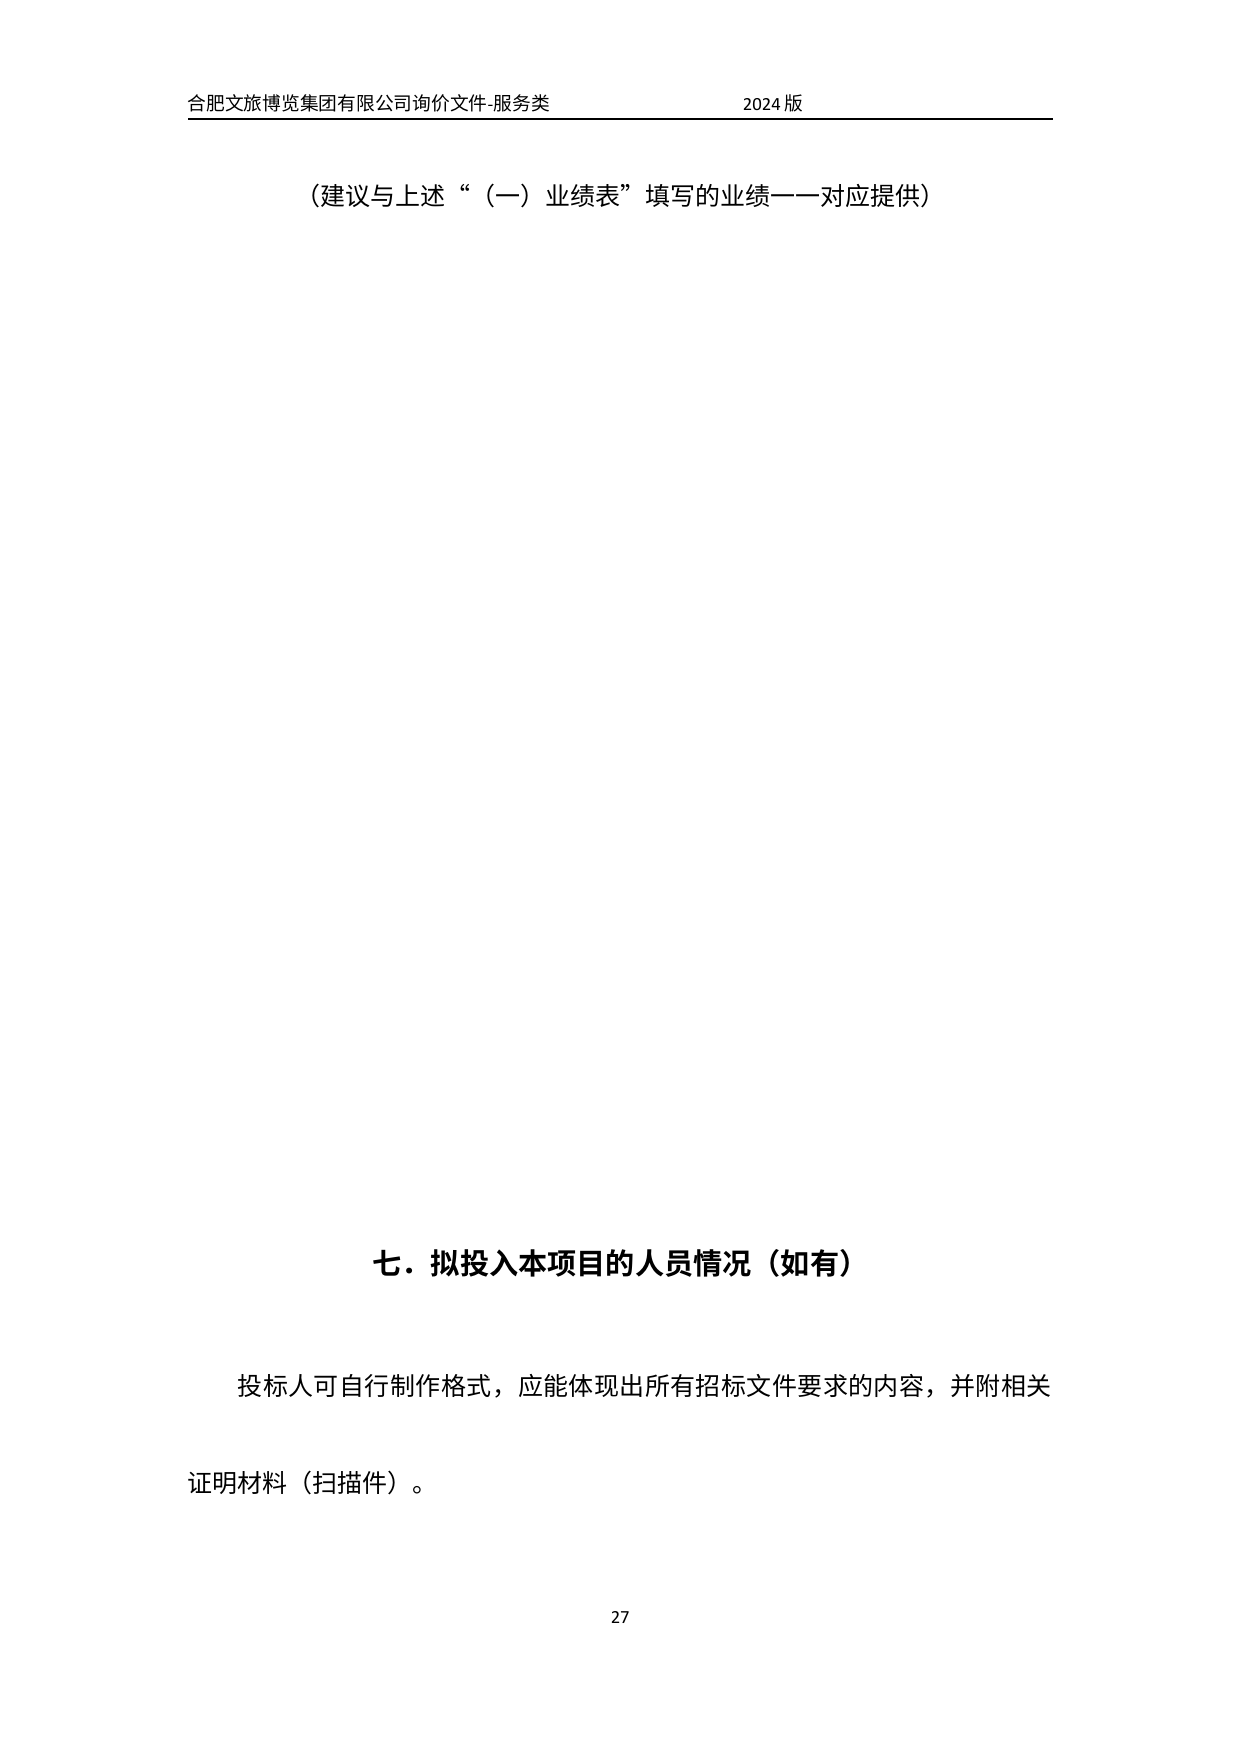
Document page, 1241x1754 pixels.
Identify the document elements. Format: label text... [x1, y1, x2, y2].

text 七．拟投入本项目的人员情况（如有） [187, 1229, 1053, 1294]
text （建议与上述“（一）业绩表”填写的业绩一一对应提供） [187, 162, 1053, 227]
text 投标人可自行制作格式，应能体现出所有招标文件要求的内容，并附相关证明材料（扫描件）。 [187, 1352, 1053, 1514]
